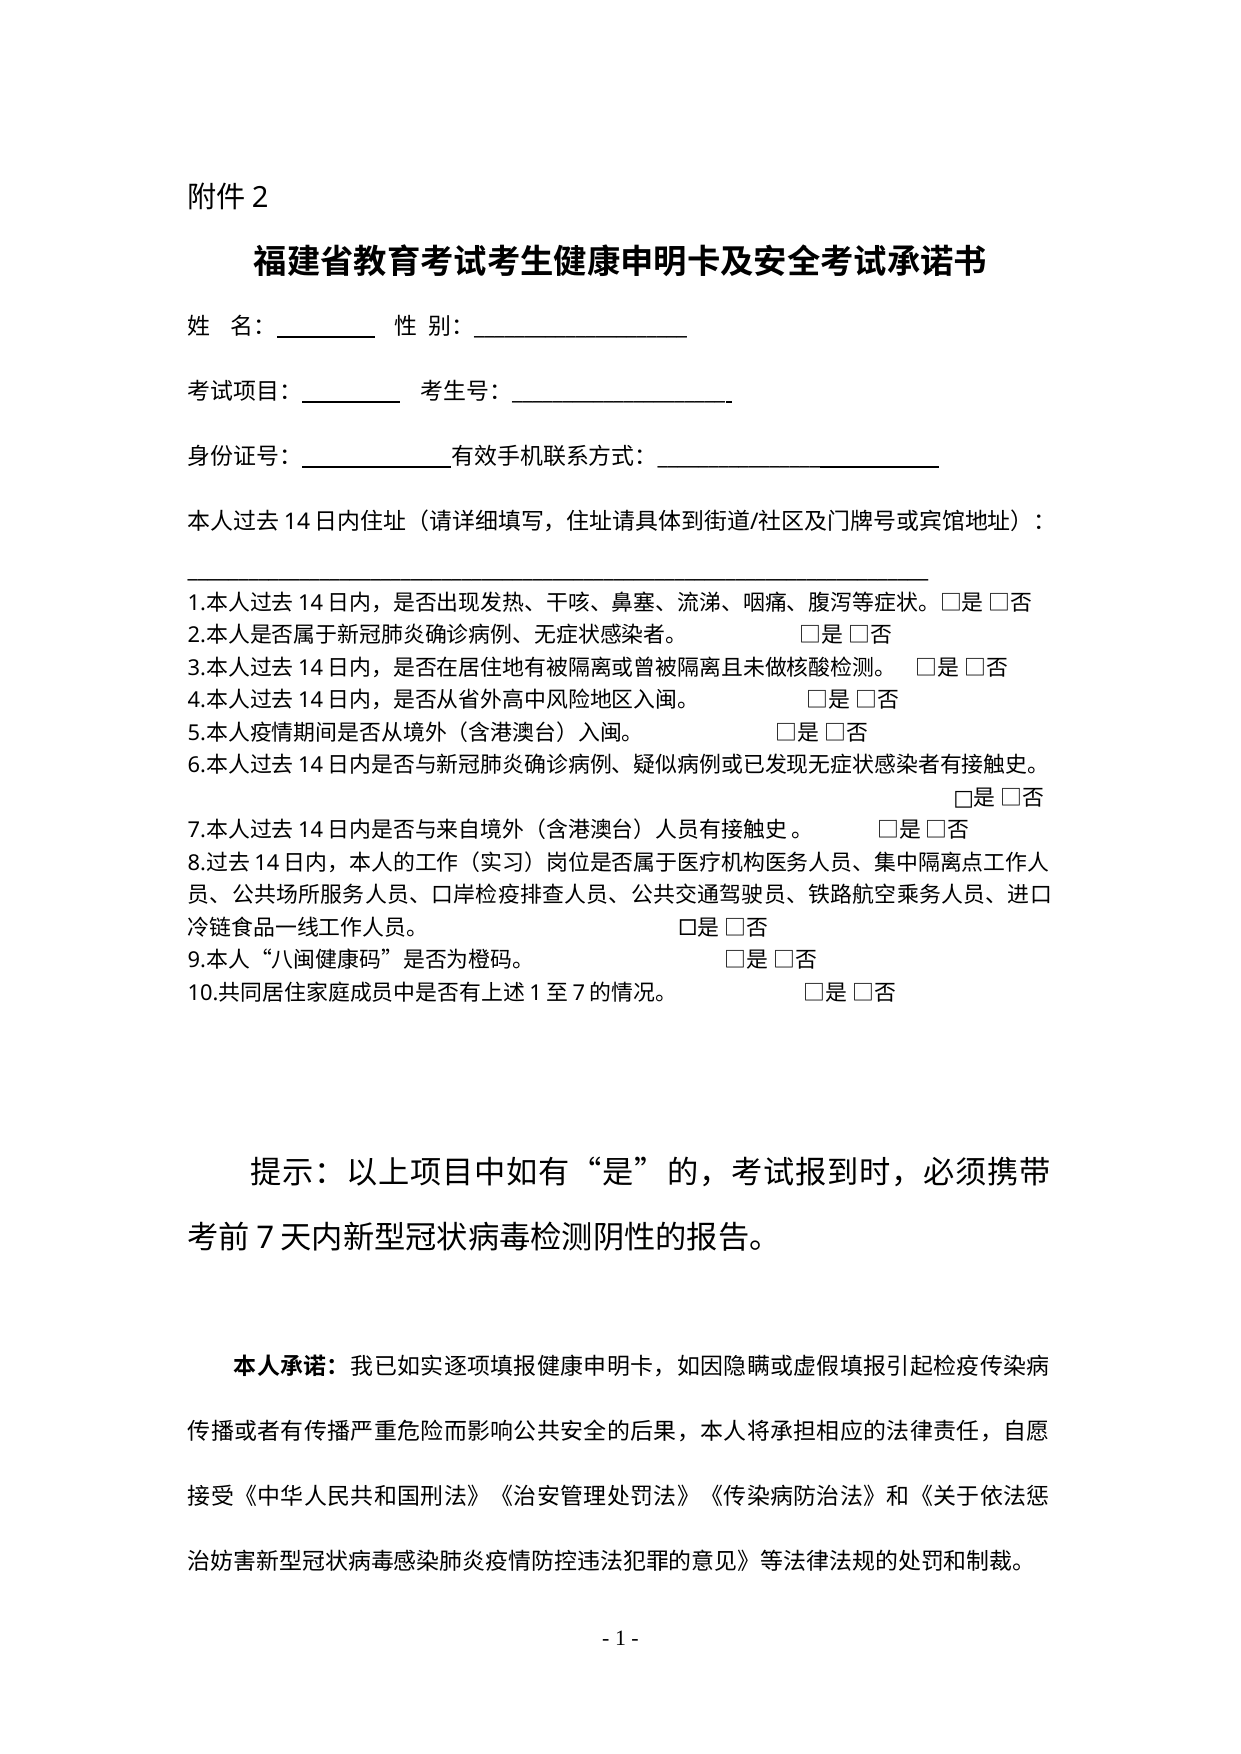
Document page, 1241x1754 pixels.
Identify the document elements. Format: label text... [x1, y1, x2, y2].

text 姓 名： 性 别：_____________________ [187, 292, 1053, 357]
text 提示：以上项目中如有“是”的，考试报到时，必须携带考前7天内新型冠状病毒检测阴性的报告。 [187, 1137, 1053, 1267]
text 本人过去14日内住址（请详细填写，住址请具体到街道/社区及门牌号或宾馆地址）： [187, 487, 1053, 552]
text 6.本人过去14日内是否与新冠肺炎确诊病例、疑似病例或已发现无症状感染者有接触史。 [187, 747, 1053, 779]
text 8.过去14日内，本人的工作（实习）岗位是否属于医疗机构医务人员、集中隔离点工作人员、公共场所服务人员、口岸检疫排查人员、公共交通驾驶员、铁路航空乘务人员、进口冷链食品一线工作人员。 是 □否 [187, 844, 1053, 942]
text 1.本人过去14日内，是否出现发热、干咳、鼻塞、流涕、咽痛、腹泻等症状。□是 □否 [187, 584, 1053, 617]
text 10.共同居住家庭成员中是否有上述1至7的情况。 □是 □否 [187, 974, 1053, 1007]
text 7.本人过去14日内是否与来自境外（含港澳台）人员有接触史 。 □是 □否 [187, 812, 1053, 844]
text 4.本人过去14日内，是否从省外高中风险地区入闽。 □是 □否 [187, 682, 1053, 714]
text 考试项目： 考生号：_____________________ [187, 357, 1053, 422]
text 身份证号： 有效手机联系方式：________________ [187, 422, 1053, 487]
text □是 □否 [187, 779, 1053, 812]
text _________________________________________________________________________ [187, 552, 1053, 584]
text 2.本人是否属于新冠肺炎确诊病例、无症状感染者。 □是 □否 [187, 617, 1053, 649]
text 9.本人“八闽健康码”是否为橙码。 □是 □否 [187, 942, 1053, 974]
text 福建省教育考试考生健康申明卡及安全考试承诺书 [187, 227, 1053, 292]
text 5.本人疫情期间是否从境外（含港澳台）入闽。 □是 □否 [187, 714, 1053, 747]
text 3.本人过去14日内，是否在居住地有被隔离或曾被隔离且未做核酸检测。 □是 □否 [187, 649, 1053, 682]
text 本人承诺：我已如实逐项填报健康申明卡，如因隐瞒或虚假填报引起检疫传染病传播或者有传播严重危险而影响公共安全的后果，本人将承担相应的法律责任，自愿接受《中华人民共和国刑法》《治安管理处罚法》《传染病防治法》和《关于依法惩治妨害新型冠状病毒感染肺炎疫情防控违法犯罪的意见》等法律法规的处罚和制裁。 [187, 1332, 1053, 1592]
text 附件2 [187, 162, 1053, 227]
